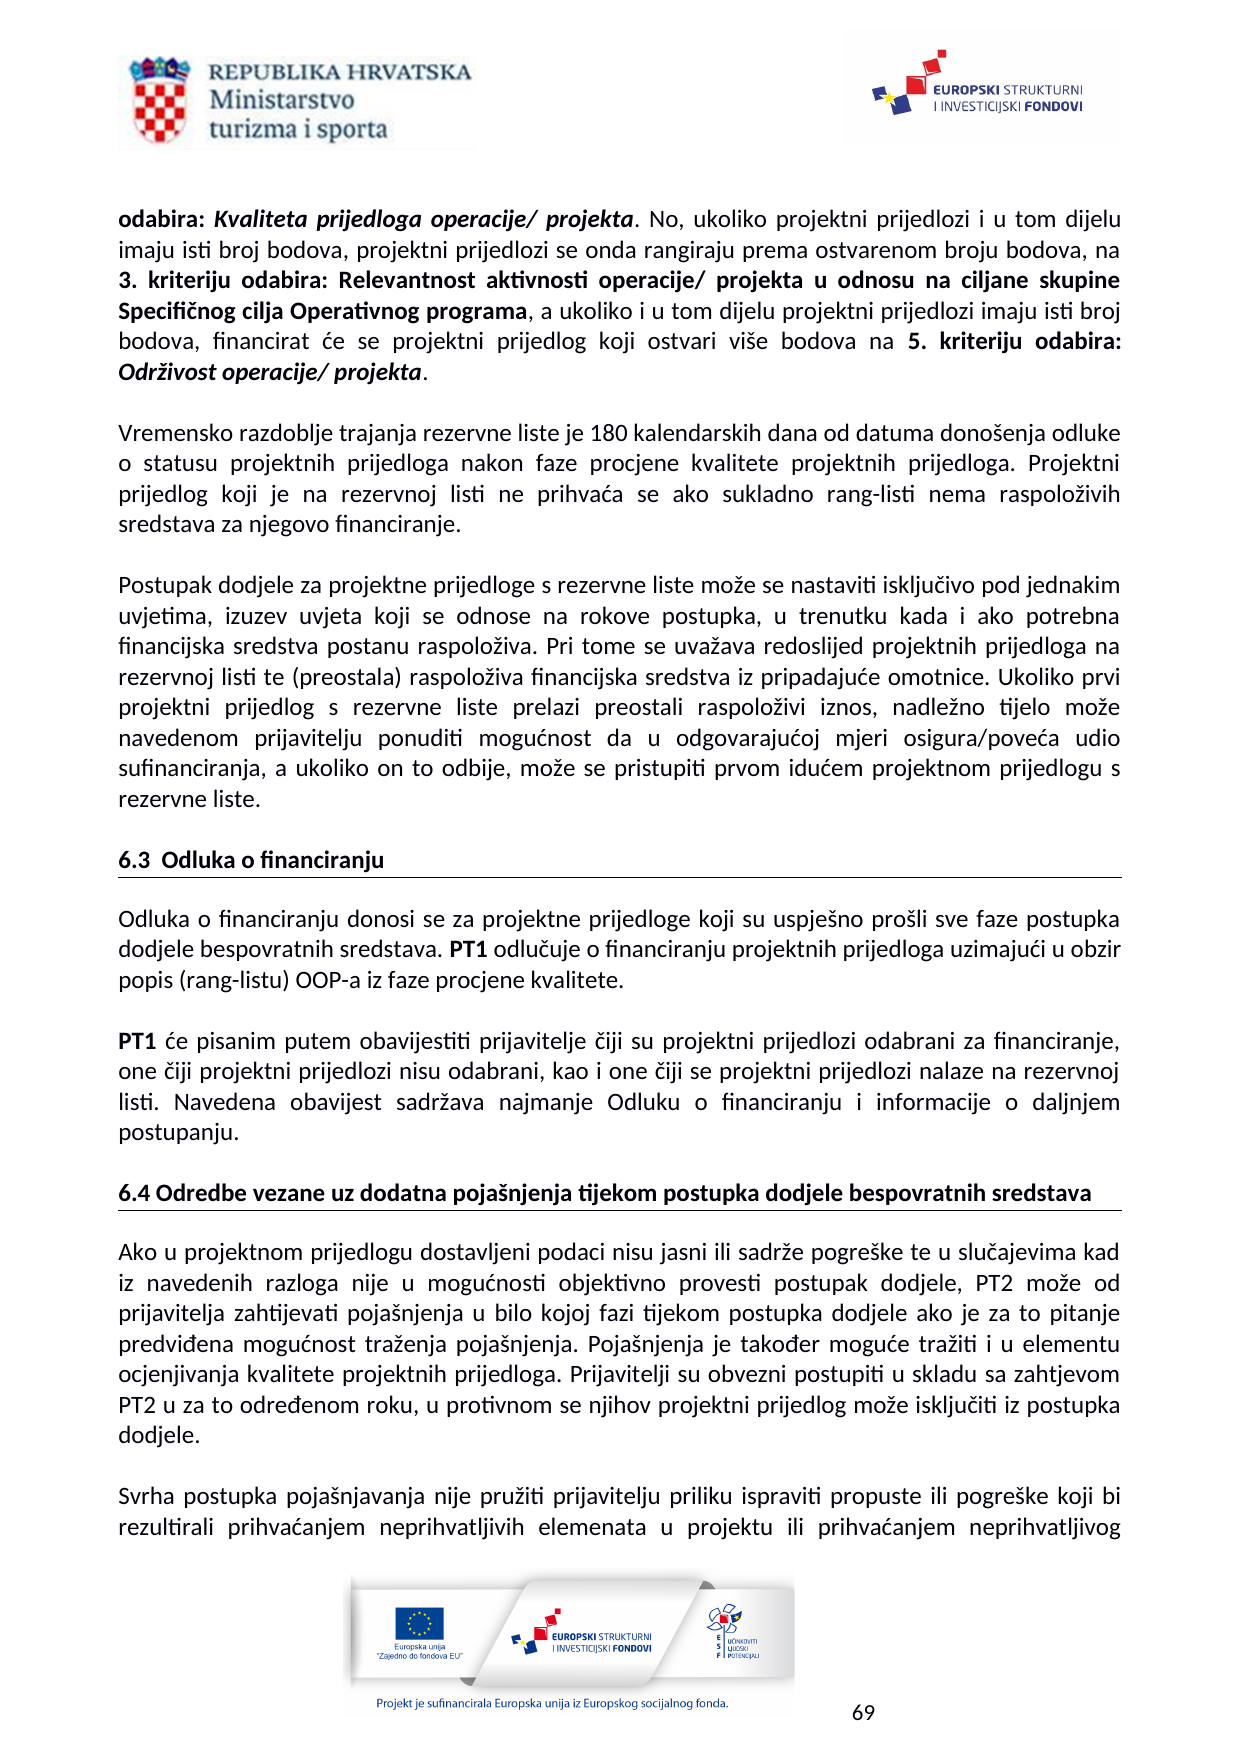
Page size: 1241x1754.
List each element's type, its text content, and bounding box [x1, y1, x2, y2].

text PT1 će pisanim putem obavijestiti prijavitelje čiji su projektni prijedlozi odabrani za financiranje, one čiji projektni prijedlozi nisu odabrani, kao i one čiji se projektni prijedlozi nalaze na rezervnoj listi. Navedena obavijest sadržava najmanje Odluku o financiranju i informacije o daljnjem postupanju. [118, 1025, 1122, 1147]
text 6.4 Odredbe vezane uz dodatna pojašnjenja tijekom postupka dodjele bespovratnih sredstava [118, 1177, 1122, 1210]
text Postupak dodjele za projektne prijedloge s rezervne liste može se nastaviti isključivo pod jednakim uvjetima, izuzev uvjeta koji se odnose na rokove postupka, u trenutku kada i ako potrebna financijska sredstva postanu raspoloživa. Pri tome se uvažava redoslijed projektnih prijedloga na rezervnoj listi te (preostala) raspoloživa financijska sredstva iz pripadajuće omotnice. Ukoliko prvi projektni prijedlog s rezervne liste prelazi preostali raspoloživi iznos, nadležno tijelo može navedenom prijavitelju ponuditi mogućnost da u odgovarajućoj mjeri osigura/poveća udio sufinanciranja, a ukoliko on to odbije, može se pristupiti prvom idućem projektnom prijedlogu s rezervne liste. [118, 569, 1122, 814]
text 6.3 Odluka o financiranju [118, 844, 1122, 877]
text Vremensko razdoblje trajanja rezervne liste je 180 kalendarskih dana od datuma donošenja odluke o statusu projektnih prijedloga nakon faze procjene kvalitete projektnih prijedloga. Projektni prijedlog koji je na rezervnoj listi ne prihvaća se ako sukladno rang-listi nema raspoloživih sredstava za njegovo financiranje. [118, 417, 1122, 539]
picture [343, 1568, 795, 1717]
text Ako u projektnom prijedlogu dostavljeni podaci nisu jasni ili sadrže pogreške te u slučajevima kad iz navedenih razloga nije u mogućnosti objektivno provesti postupak dodjele, PT2 može od prijavitelja zahtijevati pojašnjenja u bilo kojoj fazi tijekom postupka dodjele ako je za to pitanje predviđena mogućnost traženja pojašnjenja. Pojašnjenja je također moguće tražiti i u elementu ocjenjivanja kvalitete projektnih prijedloga. Prijavitelji su obvezni postupiti u skladu sa zahtjevom PT2 u za to određenom roku, u protivnom se njihov projektni prijedlog može isključiti iz postupka dodjele. [118, 1236, 1122, 1450]
picture [118, 56, 477, 151]
text Odluka o financiranju donosi se za projektne prijedloge koji su uspješno prošli sve faze postupka dodjele bespovratnih sredstava. PT1 odlučuje o financiranju projektnih prijedloga uzimajući u obzir popis (rang-listu) OOP-a iz faze procjene kvalitete. [118, 903, 1122, 994]
picture [843, 29, 1123, 146]
